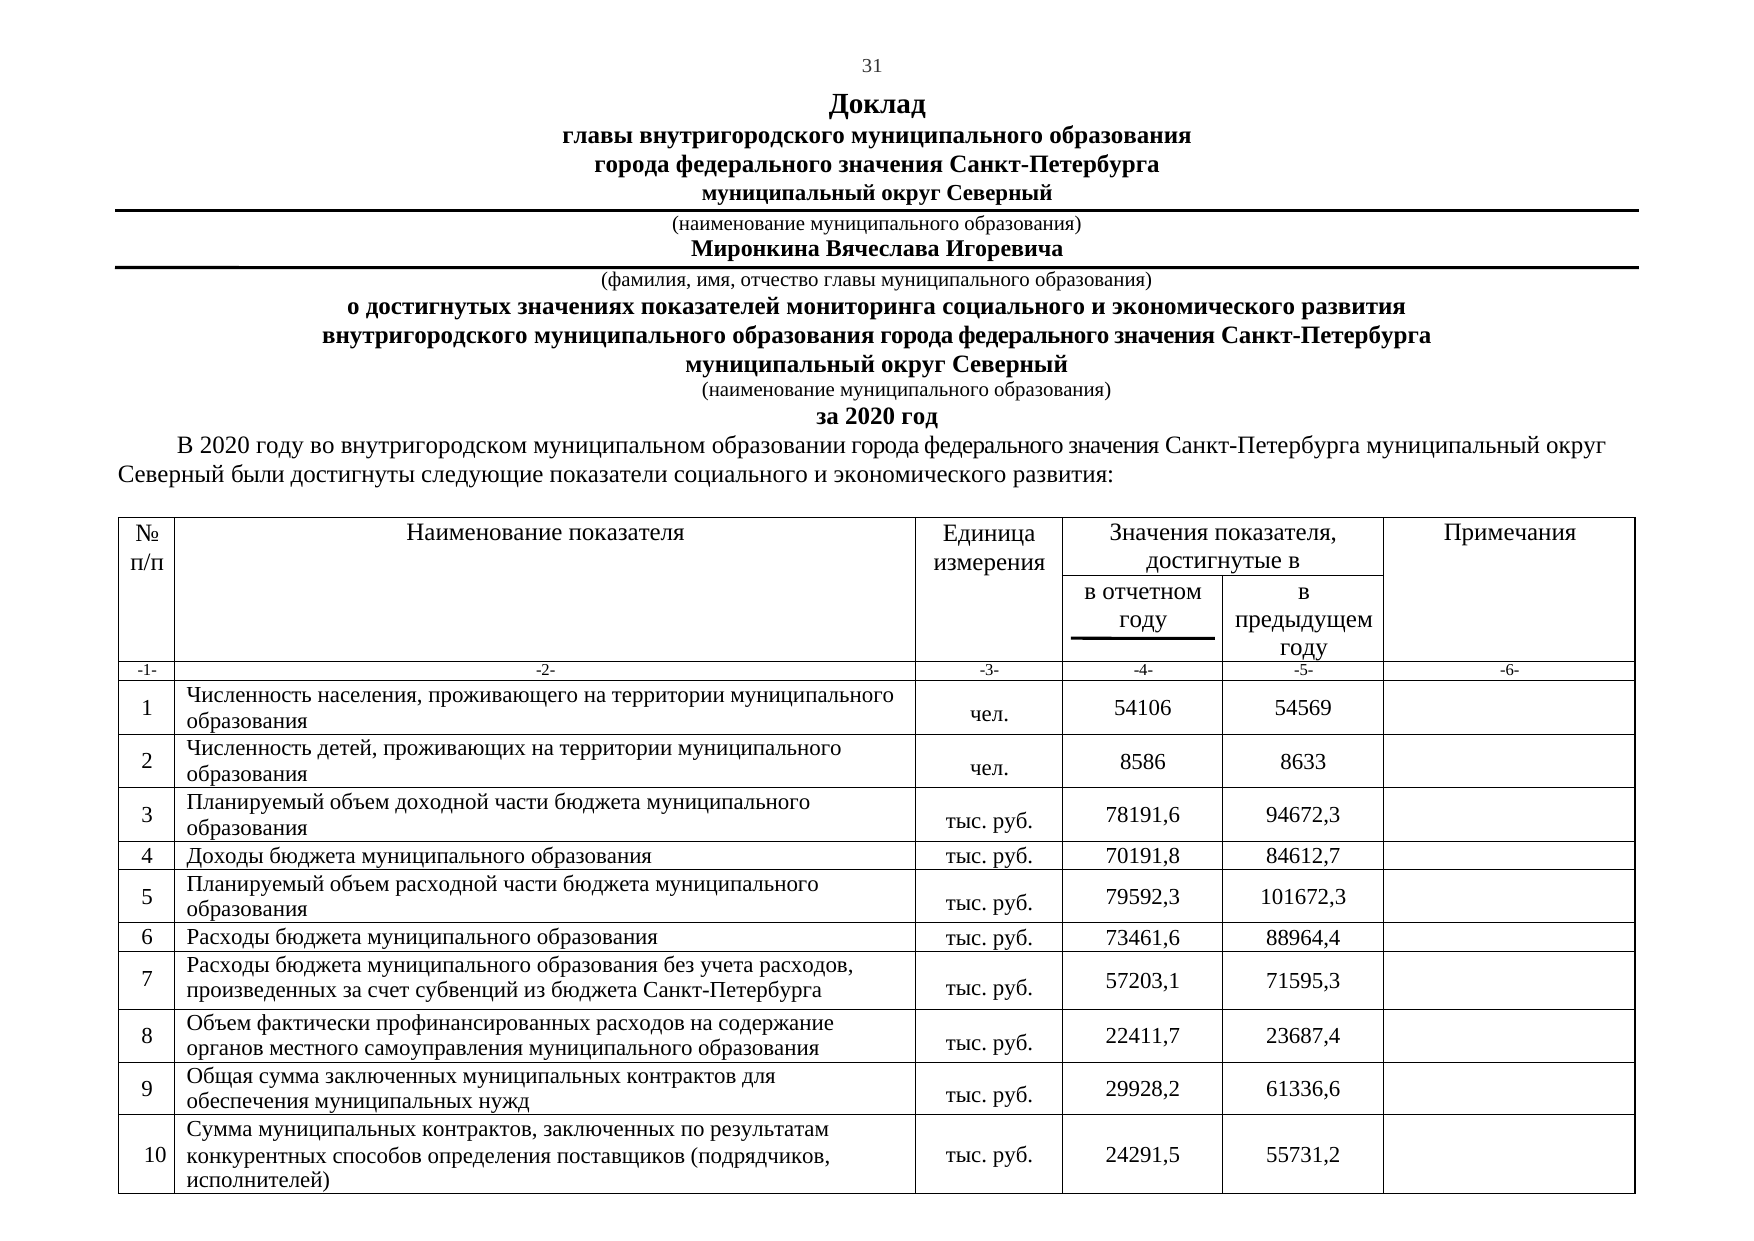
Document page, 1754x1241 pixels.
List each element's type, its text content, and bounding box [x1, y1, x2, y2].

table_cell -1- [119, 662, 174, 680]
table_cell Расходы бюджета муниципального образования без учета расходов, произведенных за счет субвенций из бюджета Санкт-Петербурга [175, 952, 915, 1009]
table_cell Численность населения, проживающего на территории муниципального образования [175, 681, 915, 734]
table_cell [1384, 681, 1634, 734]
subtitle Доклад [142, 87, 1612, 121]
table_cell Сумма муниципальных контрактов, заключенных по результатам конкурентных способов определения поставщиков (подрядчиков, исполнителей) [175, 1115, 915, 1193]
table_cell 57203,1 [1063, 952, 1222, 1009]
table_cell Численность детей, проживающих на территории муниципального образования [175, 735, 915, 787]
table_cell тыс. руб. [916, 1063, 1062, 1114]
table_cell тыс. руб. [916, 788, 1062, 841]
table_cell 8586 [1063, 735, 1222, 787]
table_cell тыс. руб. [916, 870, 1062, 922]
table_cell Общая сумма заключенных муниципальных контрактов для обеспечения муниципальных нужд [175, 1063, 915, 1114]
subtitle города федерального значения Санкт-Петербурга [142, 149, 1612, 178]
table_cell 3 [119, 788, 174, 841]
text Миронкина Вячеслава Игоревича [104, 234, 1650, 262]
table_cell 54569 [1223, 681, 1383, 734]
table_cell -2- [175, 662, 915, 680]
table_cell 29928,2 [1063, 1063, 1222, 1114]
table_cell 23687,4 [1223, 1010, 1383, 1062]
table_cell -5- [1223, 662, 1383, 680]
table_cell -4- [1063, 662, 1222, 680]
table_cell 10 [119, 1115, 174, 1193]
table_header Единица измерения [916, 518, 1062, 661]
table_header Примечания [1384, 518, 1634, 661]
table_cell 7 [119, 952, 174, 1009]
subtitle В 2020 году во внутригородском муниципальном образовании города федерального значения Санкт-Петербурга муниципальный округ Северный были достигнуты следующие показатели социального и экономического развития: [118, 430, 1637, 488]
text (наименование муниципального образования) [142, 205, 1612, 234]
table_cell 101672,3 [1223, 870, 1383, 922]
table_cell -3- [916, 662, 1062, 680]
table_cell 4 [119, 842, 174, 869]
table_cell тыс. руб. [916, 1115, 1062, 1193]
table_cell [1384, 842, 1634, 869]
table_cell 84612,7 [1223, 842, 1383, 869]
table_cell [1384, 1063, 1634, 1114]
table_header № п/п [119, 518, 174, 661]
table_cell 54106 [1063, 681, 1222, 734]
table_cell Планируемый объем расходной части бюджета муниципального образования [175, 870, 915, 922]
subtitle муниципальный округ Северный [142, 349, 1611, 378]
table_cell 70191,8 [1063, 842, 1222, 869]
table_header Значения показателя, достигнутые в [1063, 518, 1383, 575]
table_cell [1384, 923, 1634, 951]
table_cell 2 [119, 735, 174, 787]
table_cell 88964,4 [1223, 923, 1383, 951]
table_cell 5 [119, 870, 174, 922]
table_cell [1384, 952, 1634, 1009]
table_cell тыс. руб. [916, 842, 1062, 869]
table_cell Расходы бюджета муниципального образования [175, 923, 915, 951]
table_cell Планируемый объем доходной части бюджета муниципального образования [175, 788, 915, 841]
table_cell [1384, 1010, 1634, 1062]
subtitle o достигнутых значениях показателей мониторинга социального и экономического развития [142, 291, 1611, 320]
table_cell 6 [119, 923, 174, 951]
subtitle внутригородского муниципального образования города федерального значения Санкт-Петербурга [142, 320, 1611, 349]
table_cell Объем фактически профинансированных расходов на содержание органов местного самоуправления муниципального образования [175, 1010, 915, 1062]
table_cell [1384, 735, 1634, 787]
table_cell 8 [119, 1010, 174, 1062]
table_cell 9 [119, 1063, 174, 1114]
table_cell тыс. руб. [916, 923, 1062, 951]
table_cell 71595,3 [1223, 952, 1383, 1009]
table_cell 94672,3 [1223, 788, 1383, 841]
table_cell тыс. руб. [916, 1010, 1062, 1062]
table_cell 61336,6 [1223, 1063, 1383, 1114]
subtitle главы внутригородского муниципального образования [142, 121, 1612, 149]
table_cell 73461,6 [1063, 923, 1222, 951]
table_cell в отчетном году [1063, 576, 1222, 661]
table_cell 22411,7 [1063, 1010, 1222, 1062]
text муниципальный округ Северный [104, 179, 1650, 205]
table_cell тыс. руб. [916, 952, 1062, 1009]
table_cell [1384, 788, 1634, 841]
table_cell 8633 [1223, 735, 1383, 787]
text (фамилия, имя, отчество главы муниципального образования) [601, 262, 1650, 291]
table_cell [1384, 1115, 1634, 1193]
table_cell -6- [1384, 662, 1634, 680]
table_cell 24291,5 [1063, 1115, 1222, 1193]
text (наименование муниципального образования) [163, 378, 1650, 401]
subtitle за 2020 год [104, 402, 1650, 430]
table_cell 55731,2 [1223, 1115, 1383, 1193]
table_cell 79592,3 [1063, 870, 1222, 922]
table_cell [1384, 870, 1634, 922]
table_cell 1 [119, 681, 174, 734]
table_header Наименование показателя [175, 518, 915, 661]
table_cell чел. [916, 681, 1062, 734]
table_cell Доходы бюджета муниципального образования [175, 842, 915, 869]
table_cell чел. [916, 735, 1062, 787]
table_cell в предыдущем году [1223, 576, 1383, 661]
table_cell 78191,6 [1063, 788, 1222, 841]
